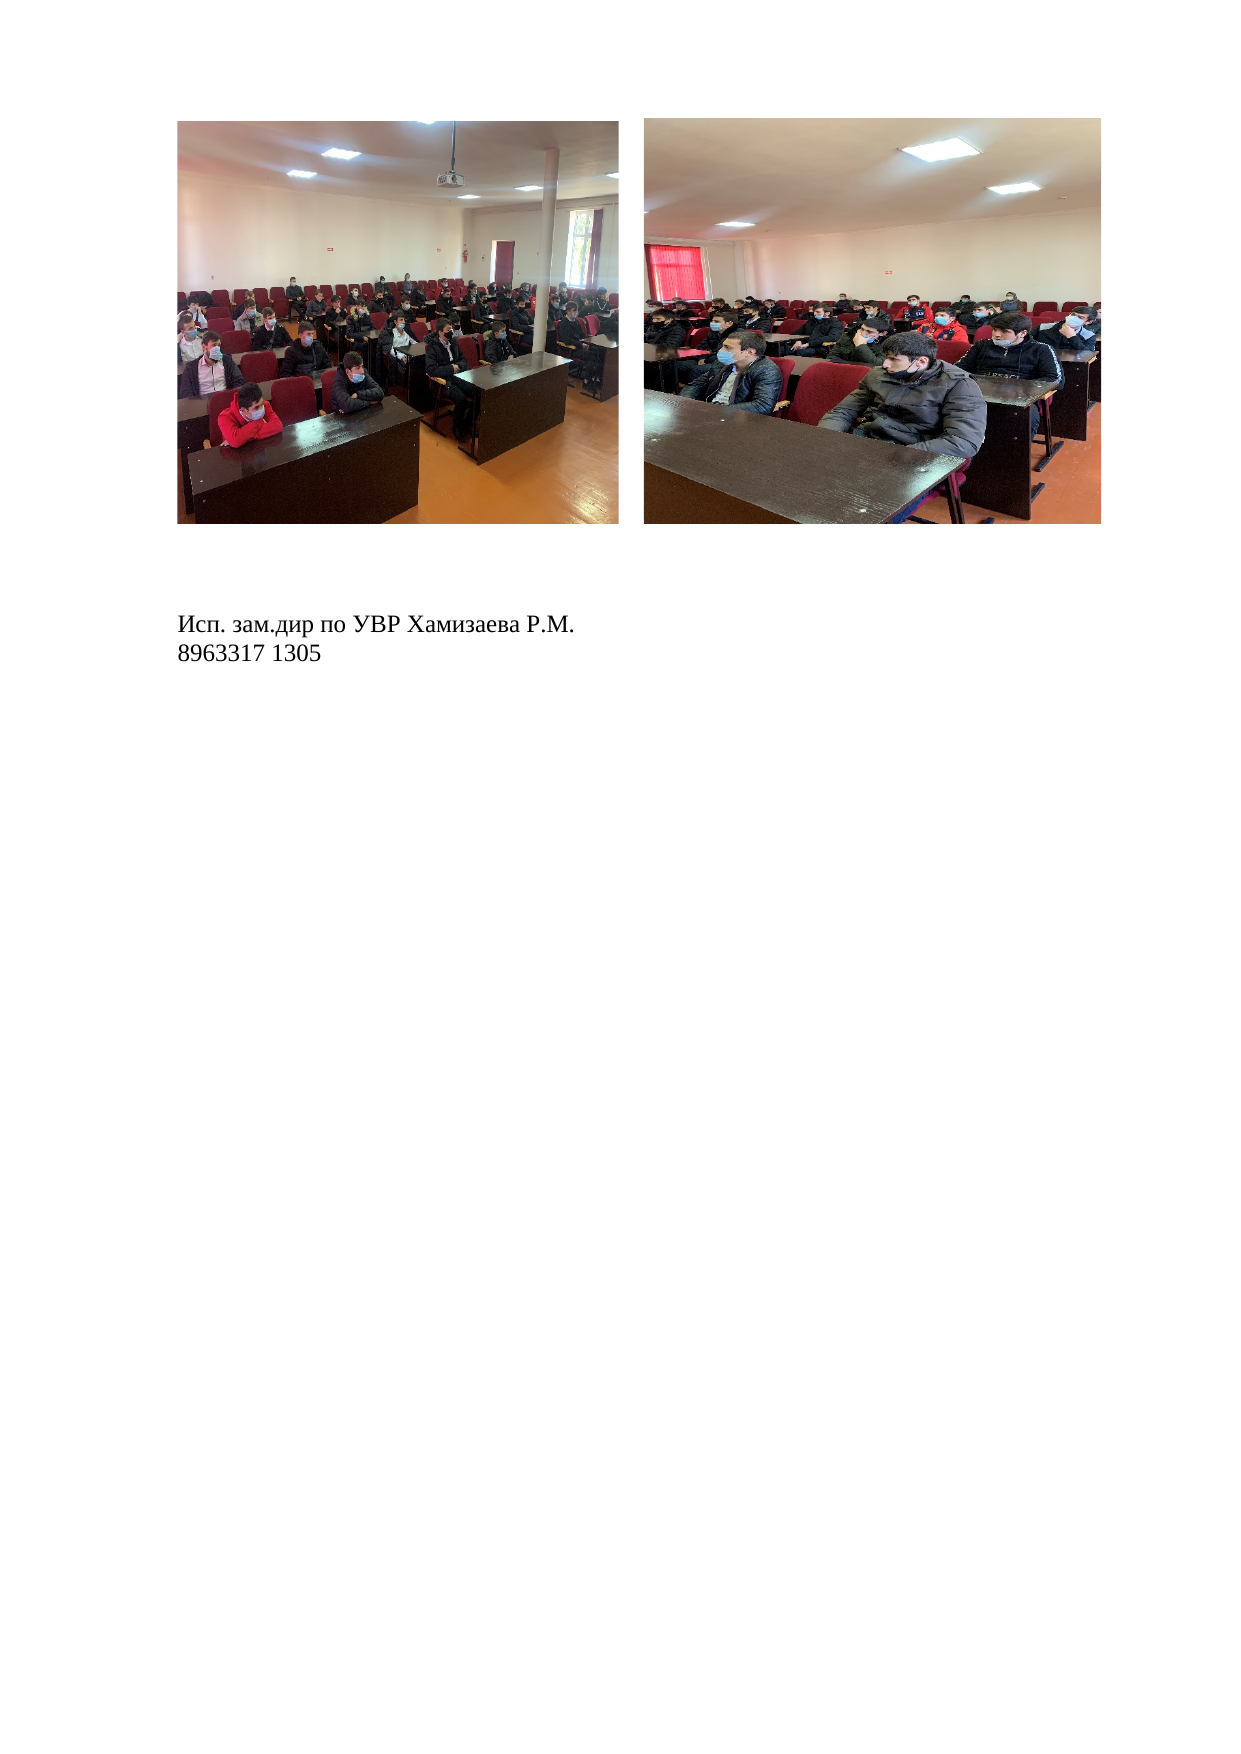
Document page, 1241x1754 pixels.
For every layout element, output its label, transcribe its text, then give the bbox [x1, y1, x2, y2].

text 8963317 1305 [177, 638, 1152, 667]
picture [643, 118, 1102, 524]
picture [177, 121, 619, 524]
text Исп. зам.дир по УВР Хамизаева Р.М. [177, 609, 1152, 638]
